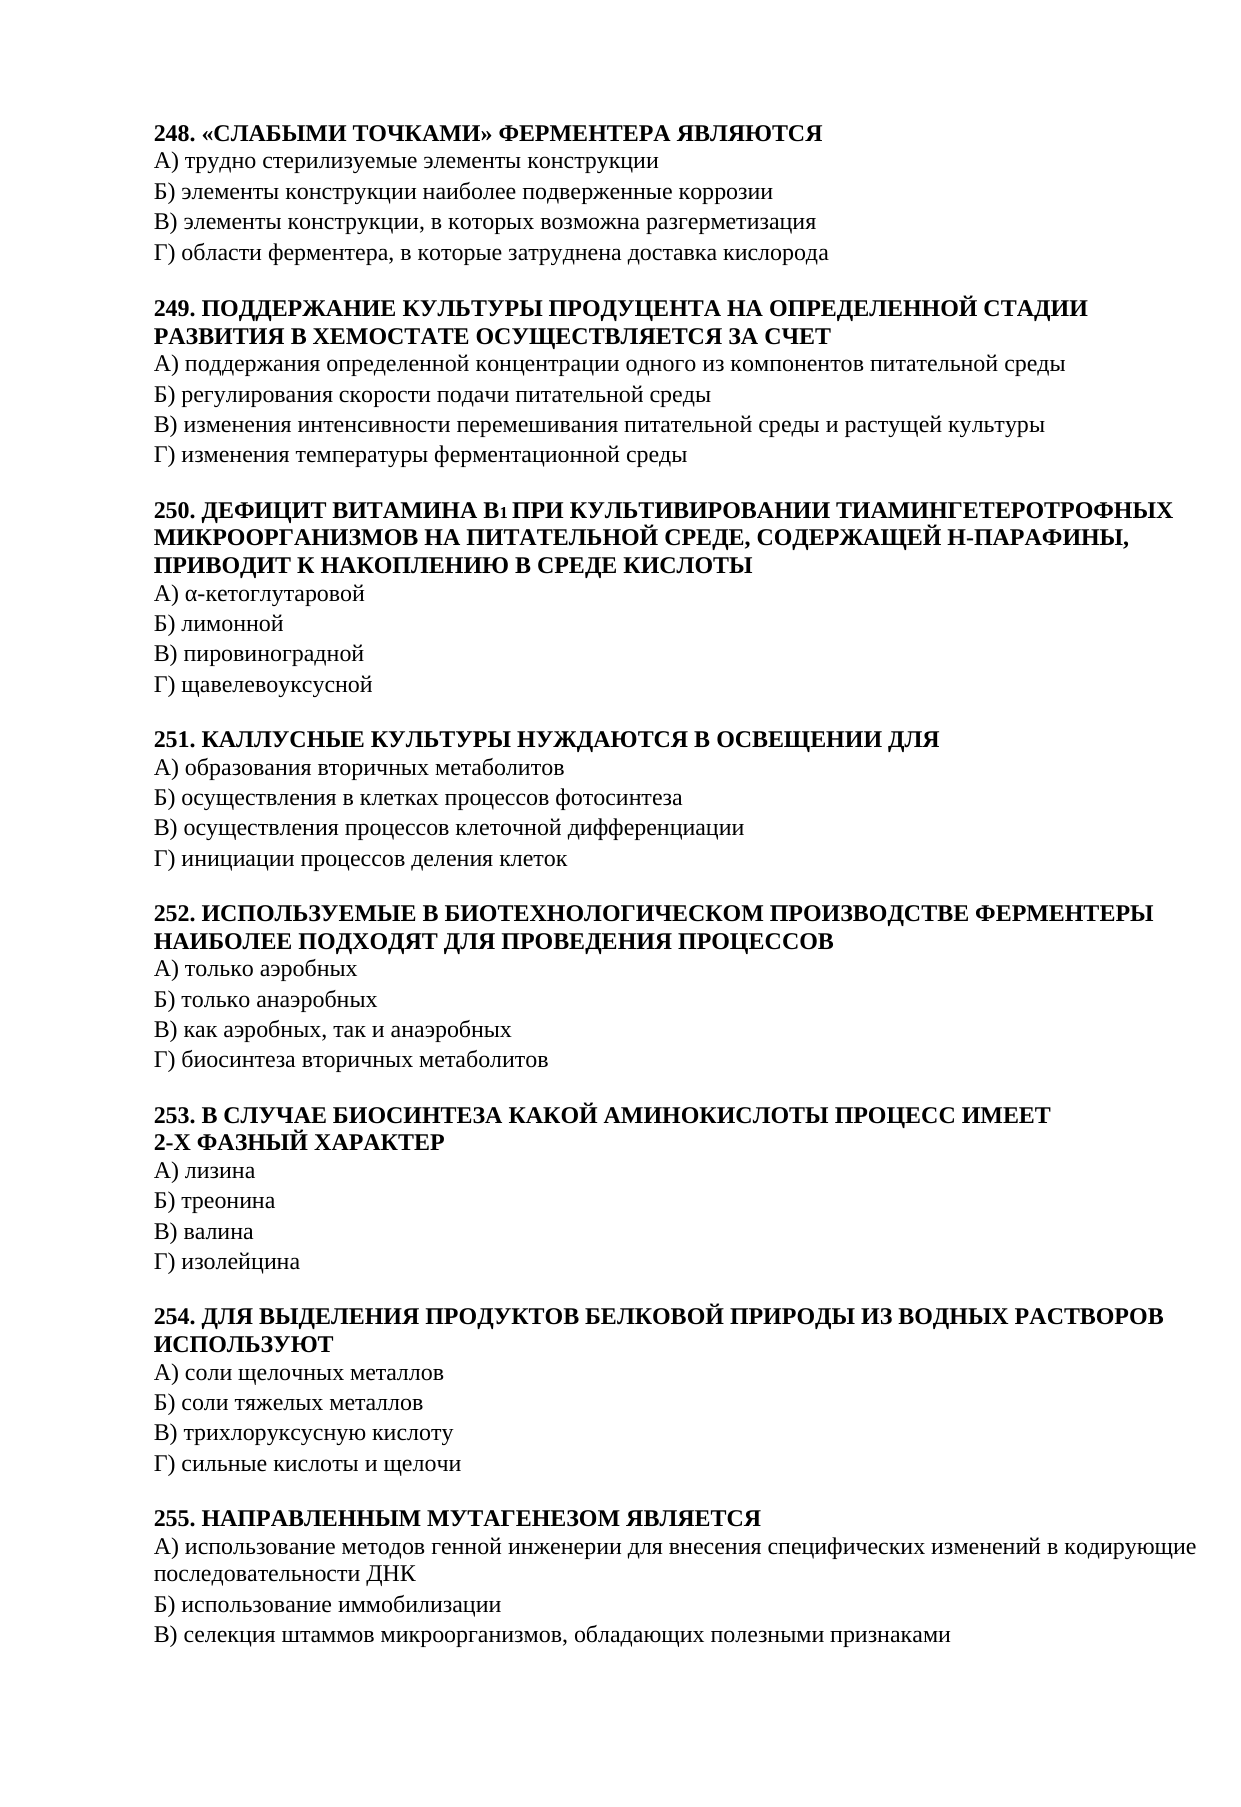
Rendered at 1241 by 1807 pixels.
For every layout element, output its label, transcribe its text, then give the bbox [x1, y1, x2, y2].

text В) осуществления процессов клеточной дифференциации [153, 813, 1212, 841]
text 252. ИСПОЛЬЗУЕМЫЕ В БИОТЕХНОЛОГИЧЕСКОМ ПРОИЗВОДСТВЕ ФЕРМЕНТЕРЫ НАИБОЛЕЕ ПОДХОДЯТ ДЛЯ ПРОВЕДЕНИЯ ПРОЦЕССОВ [153, 899, 1212, 954]
text 250. ДЕФИЦИТ ВИТАМИНА В1 ПРИ КУЛЬТИВИРОВАНИИ ТИАМИНГЕТЕРОТРОФНЫХ МИКРООРГАНИЗМОВ НА ПИТАТЕЛЬНОЙ СРЕДЕ, СОДЕРЖАЩЕЙ Н-ПАРАФИНЫ, ПРИВОДИТ К НАКОПЛЕНИЮ В СРЕДЕ КИСЛОТЫ [153, 496, 1212, 578]
text Б) элементы конструкции наиболее подверженные коррозии [153, 177, 1212, 204]
text Г) инициации процессов деления клеток [153, 844, 1212, 871]
text А) α-кетоглутаровой [153, 578, 1212, 606]
text В) пировиноградной [153, 639, 1212, 667]
text Б) осуществления в клетках процессов фотосинтеза [153, 783, 1212, 811]
text Г) изменения температуры ферментационной среды [153, 441, 1212, 468]
text Б) лимонной [153, 609, 1212, 637]
text 253. В СЛУЧАЕ БИОСИНТЕЗА КАКОЙ АМИНОКИСЛОТЫ ПРОЦЕСС ИМЕЕТ [153, 1101, 1212, 1128]
text 254. ДЛЯ ВЫДЕЛЕНИЯ ПРОДУКТОВ БЕЛКОВОЙ ПРИРОДЫ ИЗ ВОДНЫХ РАСТВОРОВ ИСПОЛЬЗУЮТ [153, 1302, 1212, 1358]
text А) соли щелочных металлов [153, 1358, 1212, 1385]
text В) валина [153, 1217, 1212, 1244]
text Б) только анаэробных [153, 985, 1212, 1012]
text А) образования вторичных метаболитов [153, 753, 1212, 780]
text 251. КАЛЛУСНЫЕ КУЛЬТУРЫ НУЖДАЮТСЯ В ОСВЕЩЕНИИ ДЛЯ [153, 725, 1212, 753]
text А) лизина [153, 1156, 1212, 1183]
text Г) биосинтеза вторичных метаболитов [153, 1046, 1212, 1073]
text Б) использование иммобилизации [153, 1590, 1212, 1617]
text Г) щавелевоуксусной [153, 670, 1212, 697]
text 248. «СЛАБЫМИ ТОЧКАМИ» ФЕРМЕНТЕРА ЯВЛЯЮТСЯ [153, 119, 1212, 146]
text Б) регулирования скорости подачи питательной среды [153, 380, 1212, 407]
text А) использование методов генной инженерии для внесения специфических изменений в кодирующие последовательности ДНК [153, 1532, 1212, 1587]
text А) только аэробных [153, 954, 1212, 982]
text В) трихлоруксусную кислоту [153, 1418, 1212, 1446]
text В) селекция штаммов микроорганизмов, обладающих полезными признаками [153, 1620, 1212, 1648]
text Г) области ферментера, в которые затруднена доставка кислорода [153, 238, 1212, 265]
text 255. НАПРАВЛЕННЫМ МУТАГЕНЕЗОМ ЯВЛЯЕТСЯ [153, 1504, 1212, 1532]
text Б) треонина [153, 1186, 1212, 1214]
text Г) изолейцина [153, 1247, 1212, 1275]
text В) изменения интенсивности перемешивания питательной среды и растущей культуры [153, 410, 1212, 438]
text А) поддержания определенной концентрации одного из компонентов питательной среды [153, 349, 1212, 377]
text Б) соли тяжелых металлов [153, 1388, 1212, 1416]
text Г) сильные кислоты и щелочи [153, 1449, 1212, 1476]
text А) трудно стерилизуемые элементы конструкции [153, 146, 1212, 174]
text 249. ПОДДЕРЖАНИЕ КУЛЬТУРЫ ПРОДУЦЕНТА НА ОПРЕДЕЛЕННОЙ СТАДИИ РАЗВИТИЯ В ХЕМОСТАТЕ ОСУЩЕСТВЛЯЕТСЯ ЗА СЧЕТ [153, 294, 1212, 349]
text В) как аэробных, так и анаэробных [153, 1015, 1212, 1043]
text 2-Х ФАЗНЫЙ ХАРАКТЕР [153, 1128, 1212, 1156]
text В) элементы конструкции, в которых возможна разгерметизация [153, 207, 1212, 235]
